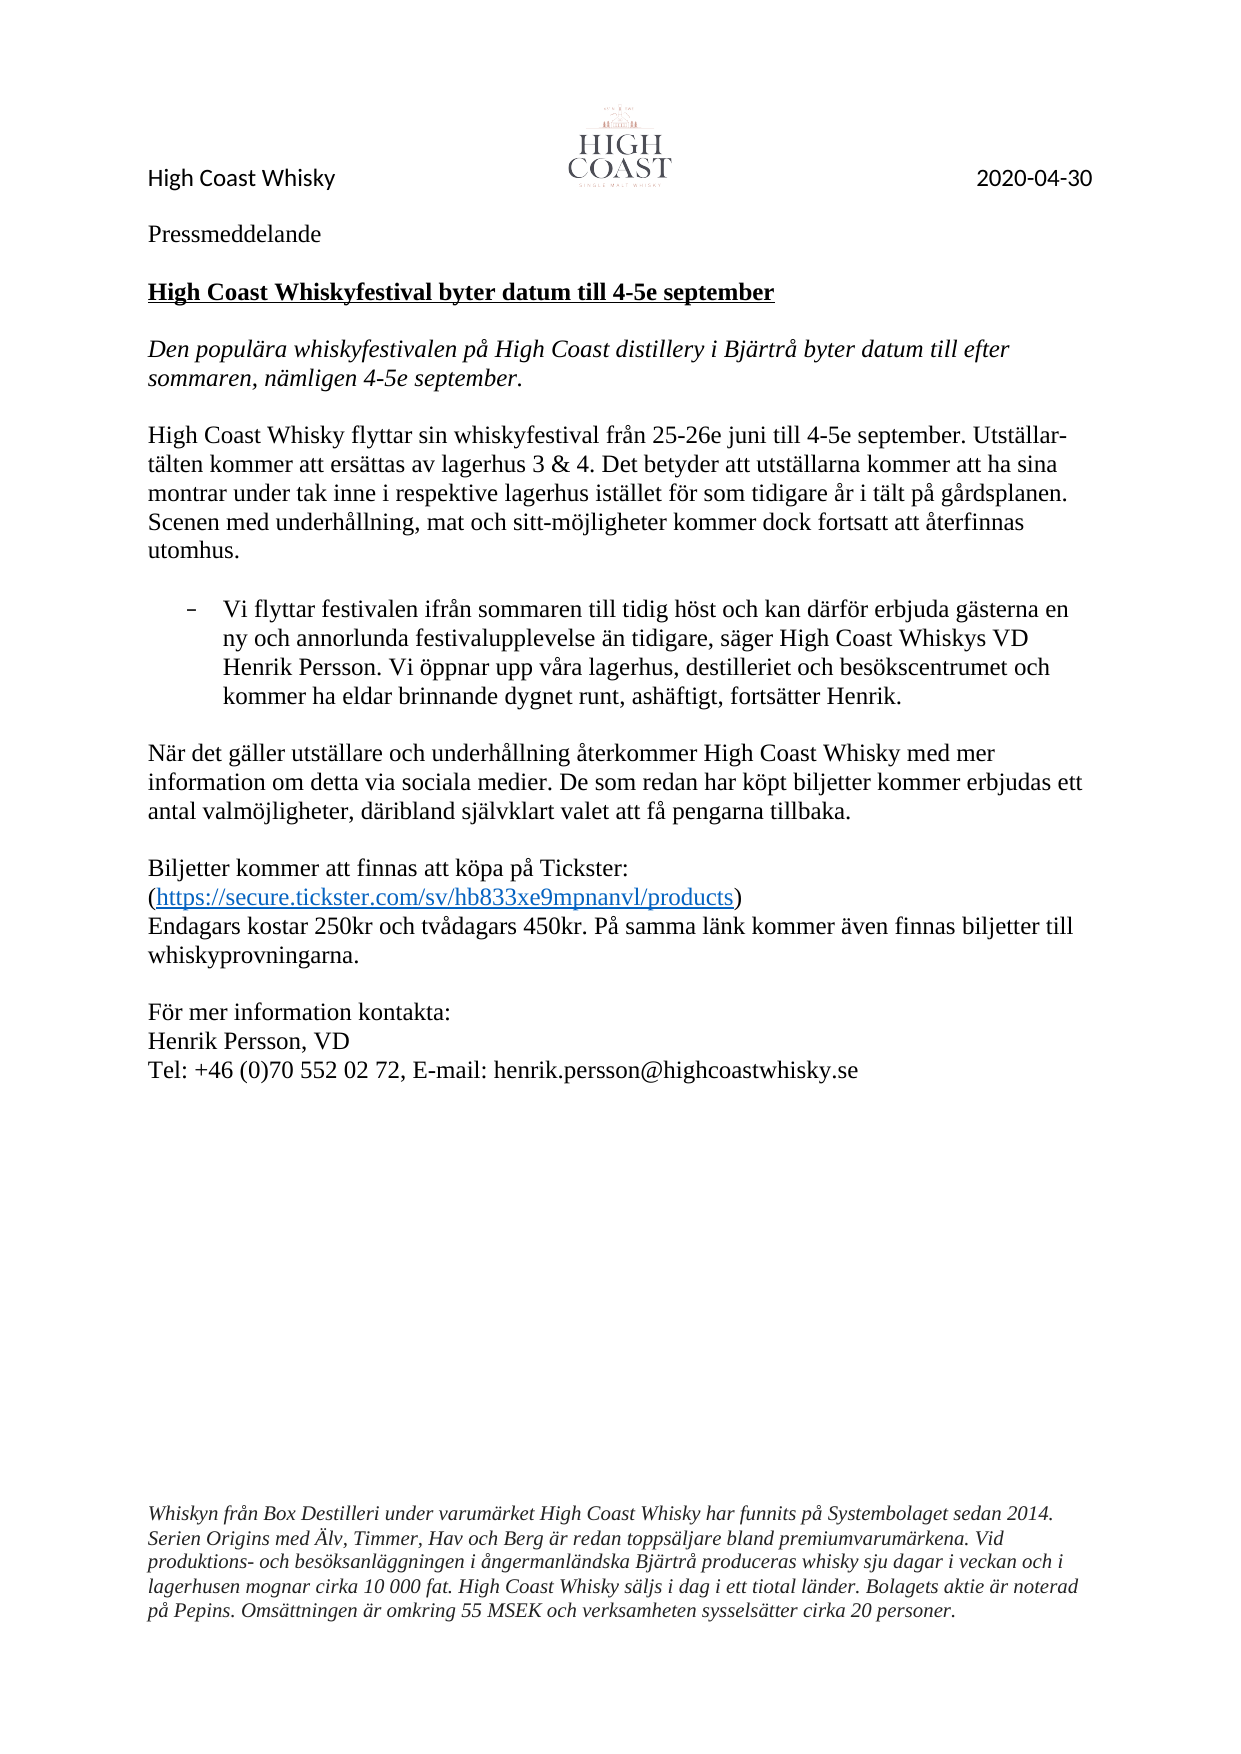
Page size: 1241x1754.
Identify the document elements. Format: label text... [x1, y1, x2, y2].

text Den populära whiskyfestivalen på High Coast distillery i Bjärtrå byter datum till efter sommaren, nämligen 4-5e september. [148, 334, 1093, 392]
text High Coast Whisky flyttar sin whiskyfestival från 25-26e juni till 4-5e september. Utställar-tälten kommer att ersättas av lagerhus 3 & 4. Det betyder att utställarna kommer att ha sina montrar under tak inne i respektive lagerhus istället för som tidigare år i tält på gårdsplanen. Scenen med underhållning, mat och sitt-möjligheter kommer dock fortsatt att återfinnas utomhus. [148, 420, 1093, 564]
picture [568, 104, 672, 187]
text Pressmeddelande [148, 219, 1093, 248]
text High Coast Whiskyfestival byter datum till 4-5e september [148, 277, 1093, 305]
text När det gäller utställare och underhållning återkommer High Coast Whisky med mer information om detta via sociala medier. De som redan har köpt biljetter kommer erbjudas ett antal valmöjligheter, däribland självklart valet att få pengarna tillbaka. [148, 738, 1093, 825]
text Tel: +46 (0)70 552 02 72, E-mail: henrik.persson@highcoastwhisky.se [148, 1055, 1093, 1083]
text För mer information kontakta: [148, 997, 1093, 1026]
text Henrik Persson, VD [148, 1026, 1093, 1055]
list Vi flyttar festivalen ifrån sommaren till tidig höst och kan därför erbjuda gästerna en ny och annorlunda festivalupplevelse än tidigare, säger High Coast Whiskys VD Henrik Persson. Vi öppnar upp våra lagerhus, destilleriet och besökscentrumet och kommer ha eldar brinnande dygnet runt, ashäftigt, fortsätter Henrik. [185, 593, 1093, 710]
text Biljetter kommer att finnas att köpa på Tickster: (https://secure.tickster.com/sv/hb833xe9mpnanvl/products) [148, 853, 1093, 911]
text Endagars kostar 250kr och tvådagars 450kr. På samma länk kommer även finnas biljetter till whiskyprovningarna. [148, 911, 1093, 968]
